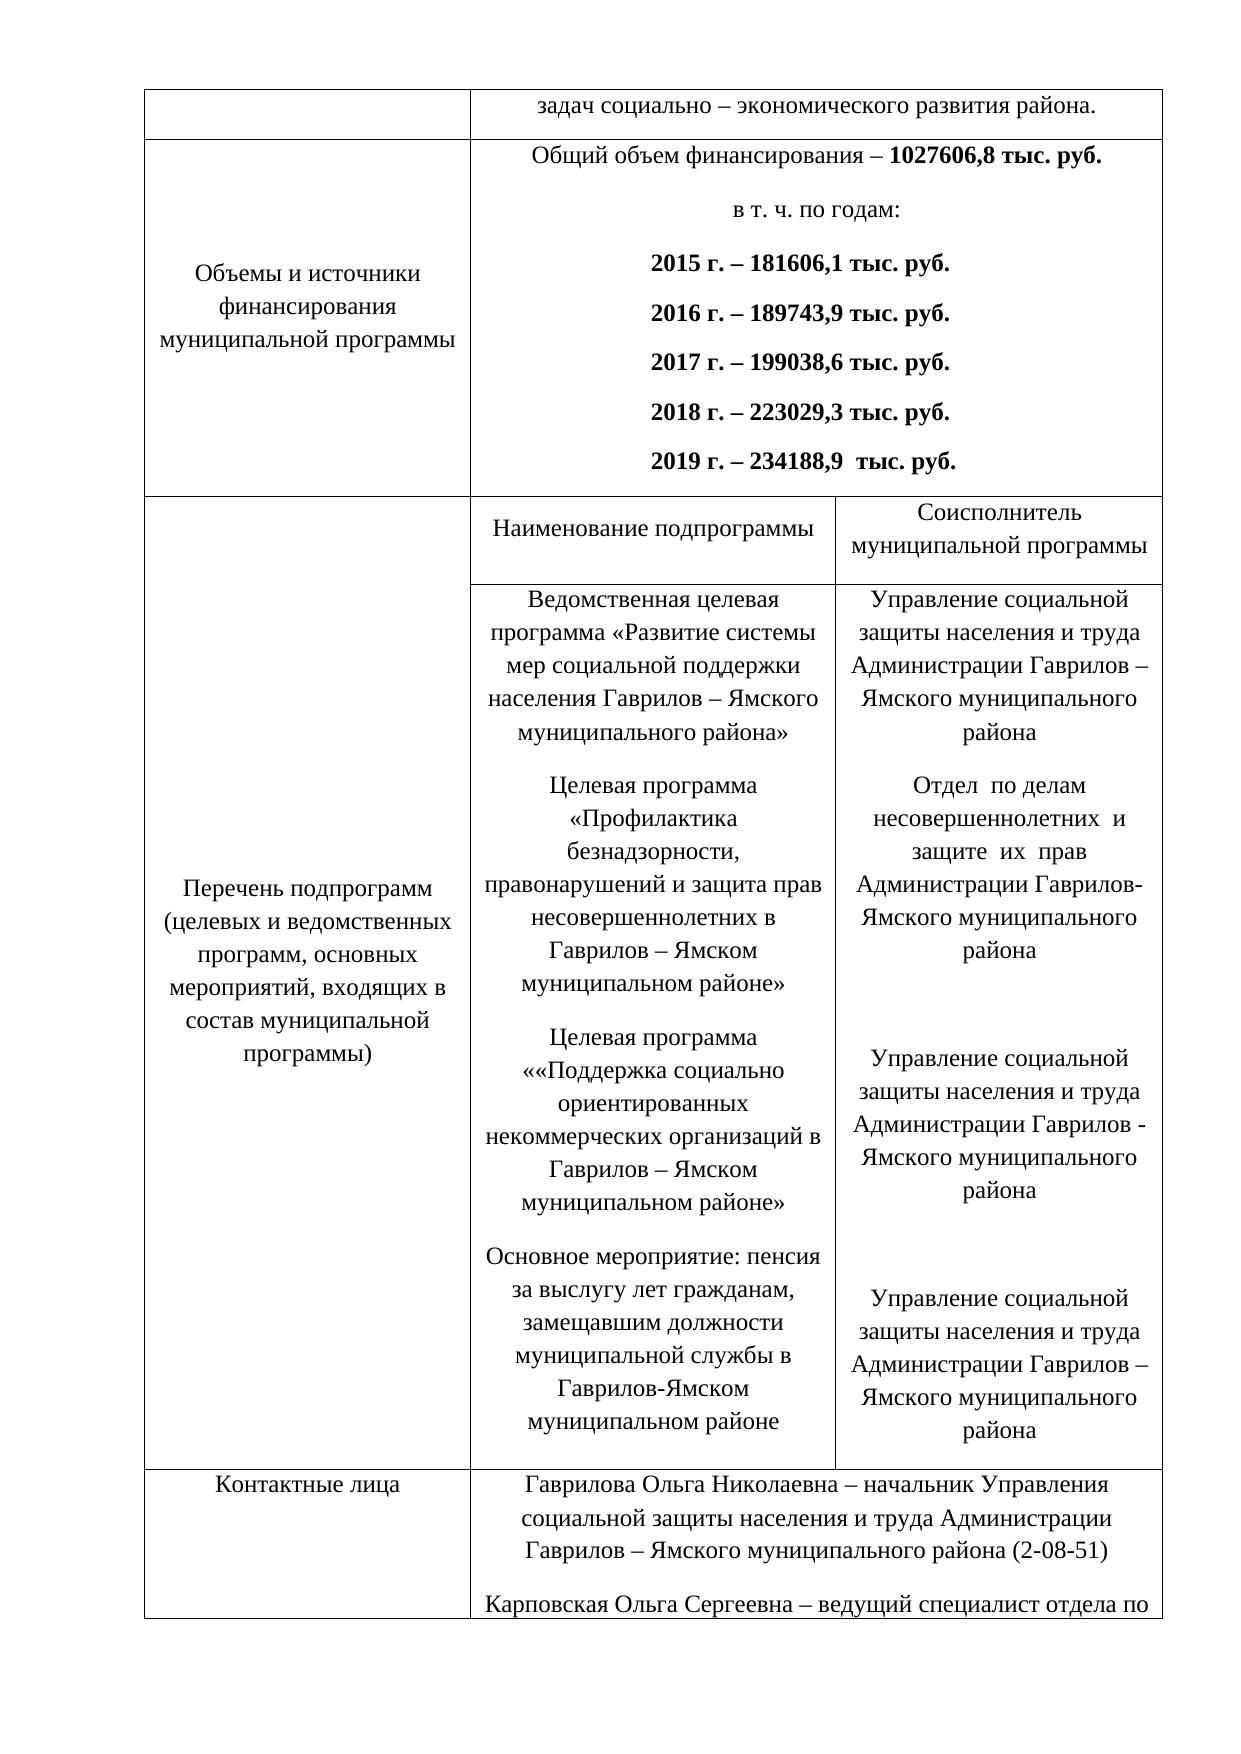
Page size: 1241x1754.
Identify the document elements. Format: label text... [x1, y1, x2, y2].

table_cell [471, 1470, 1162, 1618]
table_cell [145, 90, 470, 139]
table_cell Общий объем финансирования – 1027606,8 тыс. руб. в т. ч. по годам: 2015 г. – 181606,1 тыс. руб. 2016 г. – 189743,9 тыс. руб. 2017 г. – 199038,6 тыс. руб. 2018 г. – 223029,3 тыс. руб. 2019 г. – 234188,9 тыс. руб. [471, 140, 1162, 496]
table_cell Объемы и источники финансирования муниципальной программы [145, 140, 470, 496]
table_cell Наименование подпрограммы [471, 497, 835, 583]
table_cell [471, 90, 1162, 139]
table_cell Соисполнитель муниципальной программы [836, 497, 1162, 583]
table_cell Ведомственная целевая программа «Развитие системы мер социальной поддержки населения Гаврилов – Ямского муниципального района» Целевая программа «Профилактика безнадзорности, правонарушений и защита прав несовершеннолетних в Гаврилов – Ямском муниципальном районе» Целевая программа ««Поддержка социально ориентированных некоммерческих организаций в Гаврилов – Ямском муниципальном районе» Основное мероприятие: пенсия за выслугу лет гражданам, замещавшим должности муниципальной службы в Гаврилов-Ямском муниципальном районе [471, 585, 835, 1468]
table_cell Перечень подпрограмм (целевых и ведомственных программ, основных мероприятий, входящих в состав муниципальной программы) [145, 497, 470, 1468]
table_cell Контактные лица [145, 1470, 470, 1618]
table_cell Управление социальной защиты населения и труда Администрации Гаврилов – Ямского муниципального района Отдел по делам несовершеннолетних и защите их прав Администрации Гаврилов-Ямского муниципального района Управление социальной защиты населения и труда Администрации Гаврилов - Ямского муниципального района Управление социальной защиты населения и труда Администрации Гаврилов – Ямского муниципального района [836, 585, 1162, 1468]
